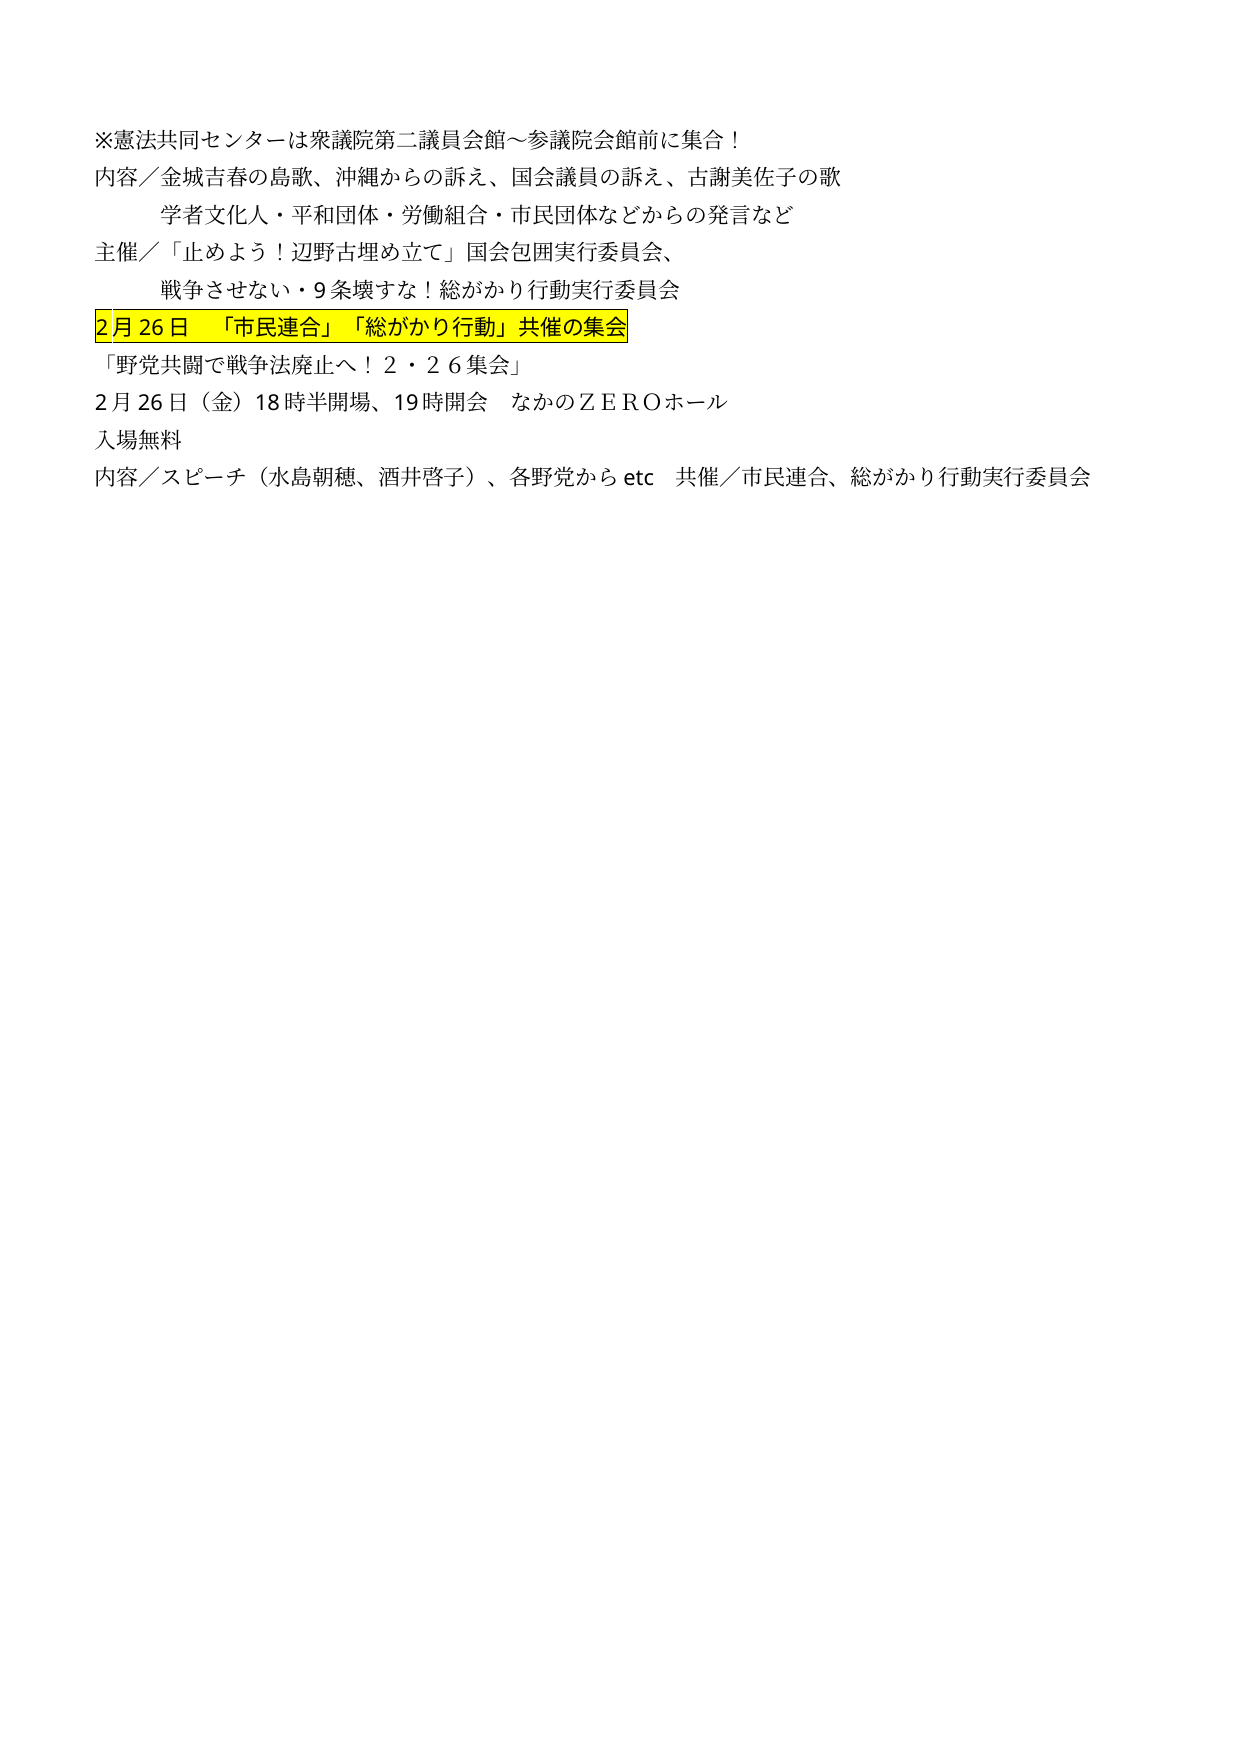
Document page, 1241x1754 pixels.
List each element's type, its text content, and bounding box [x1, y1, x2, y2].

text 主催／「止めよう！辺野古埋め立て」国会包囲実行委員会、 [94, 232, 1140, 270]
text 学者文化人・平和団体・労働組合・市民団体などからの発言など [94, 195, 1140, 232]
text 2月26日 「市民連合」「総がかり行動」共催の集会 [94, 307, 1140, 345]
text 内容／スピーチ（水島朝穂、酒井啓子）、各野党からetc 共催／市民連合、総がかり行動実行委員会 [94, 457, 1140, 495]
text 内容／金城吉春の島歌、沖縄からの訴え、国会議員の訴え、古謝美佐子の歌 [94, 157, 1140, 195]
text 「野党共闘で戦争法廃止へ！２・２６集会」 [94, 345, 1140, 382]
text 入場無料 [94, 420, 1140, 457]
text 戦争させない・9条壊すな！総がかり行動実行委員会 [94, 270, 1140, 307]
text 2月26日（金）18時半開場、19時開会 なかのＺＥＲＯホール [94, 382, 1140, 420]
text ※憲法共同センターは衆議院第二議員会館～参議院会館前に集合！ [94, 120, 1140, 157]
